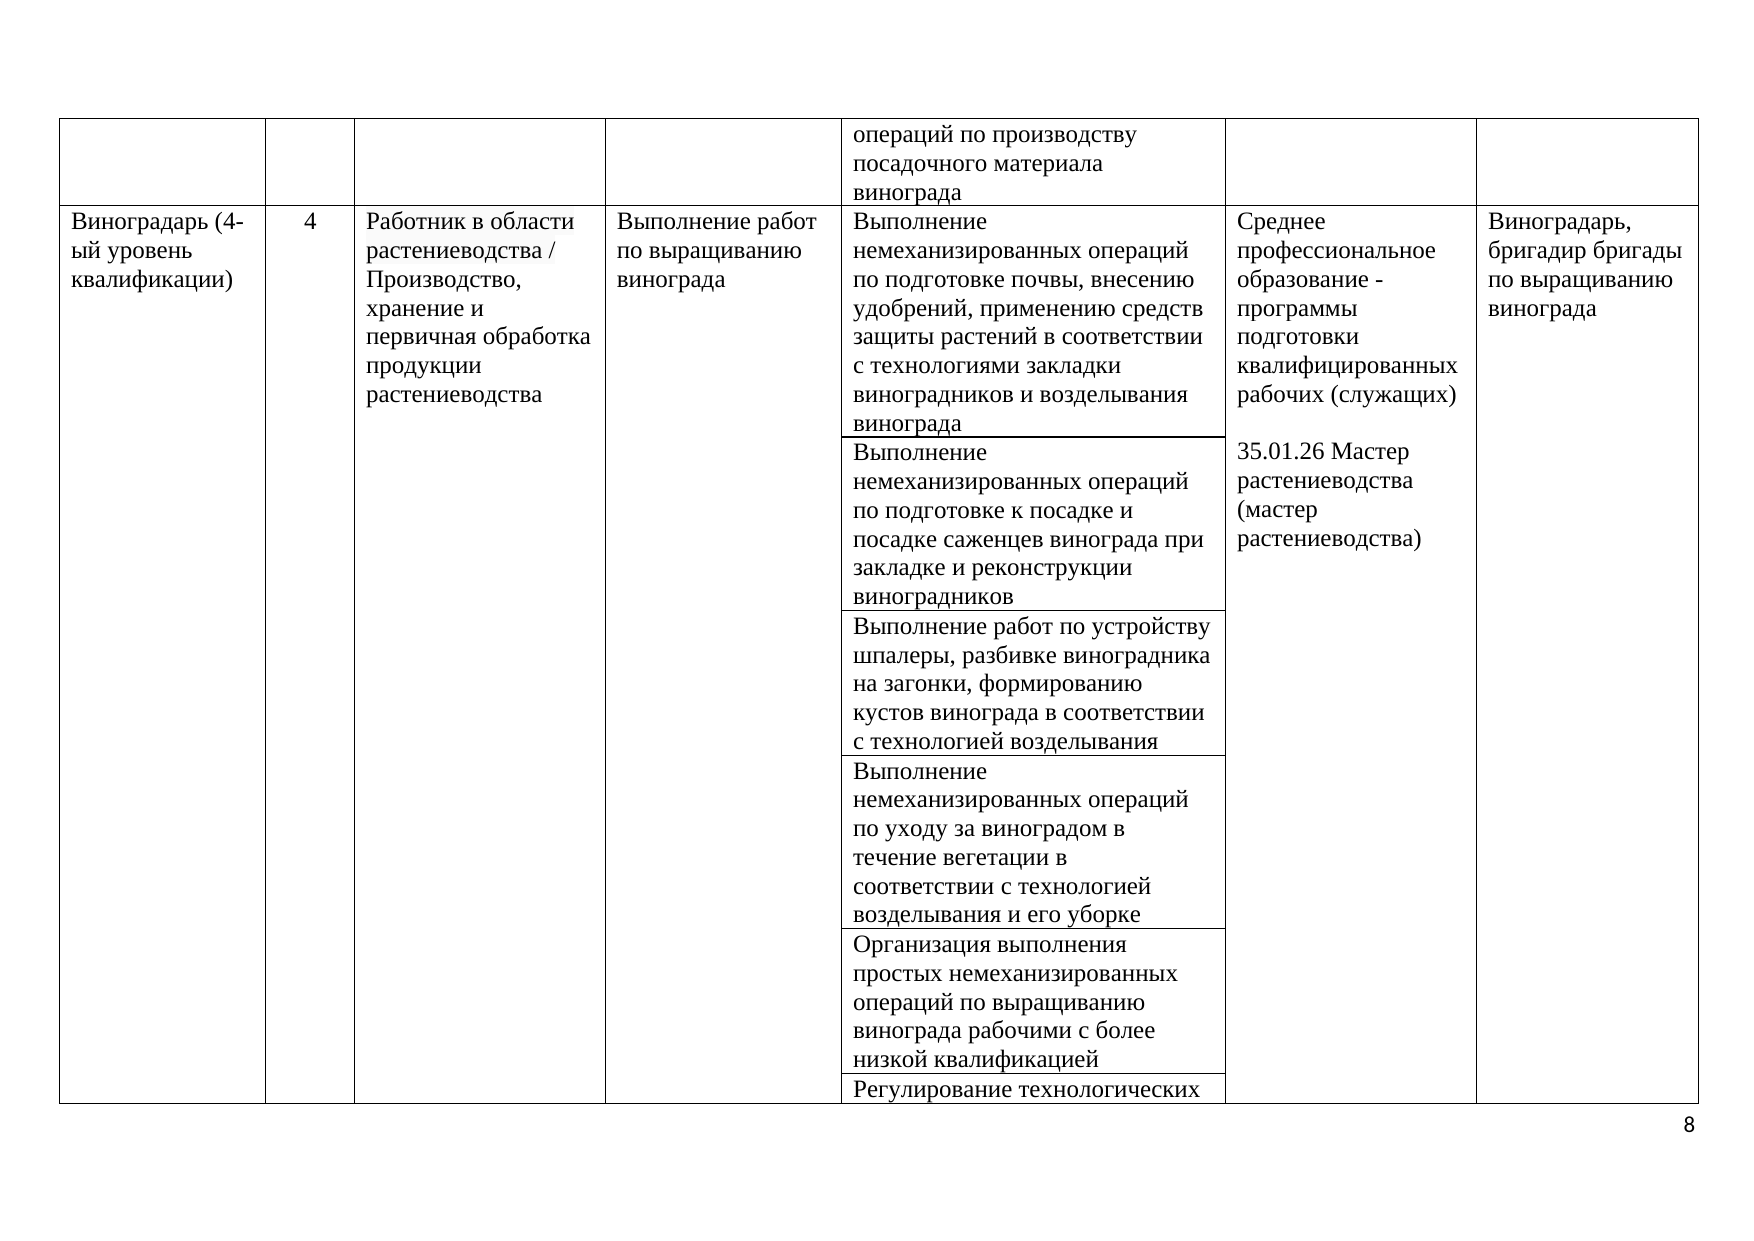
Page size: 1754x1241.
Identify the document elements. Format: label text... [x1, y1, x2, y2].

table_cell Выполнение работ по устройству шпалеры, разбивке виноградника на загонки, формированию кустов винограда в соответствии с технологией возделывания [842, 611, 1225, 755]
table_cell Работник в области растениеводства / Производство, хранение и первичная обработка продукции растениеводства [355, 206, 605, 1103]
table_cell Выполнение работ по выращиванию винограда [606, 206, 841, 1103]
table_cell Выполнение немеханизированных операций по подготовке почвы, внесению удобрений, применению средств защиты растений в соответствии с технологиями закладки виноградников и возделывания винограда [842, 206, 1225, 436]
table_cell Выполнение немеханизированных операций по уходу за виноградом в течение вегетации в соответствии с технологией возделывания и его уборке [842, 756, 1225, 928]
table_cell Выполнение немеханизированных операций по подготовке к посадке и посадке саженцев винограда при закладке и реконструкции виноградников [842, 438, 1225, 610]
table_cell Организация выполнения простых немеханизированных операций по выращиванию винограда рабочими с более низкой квалификацией [842, 929, 1225, 1073]
table_cell Виноградарь, бригадир бригады по выращиванию винограда [1477, 206, 1698, 1103]
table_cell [842, 1074, 1225, 1103]
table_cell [842, 119, 1225, 205]
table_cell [1226, 206, 1476, 1103]
table_cell Виноградарь (4-ый уровень квалификации) [60, 206, 265, 1103]
table_cell 4 [266, 206, 354, 1103]
